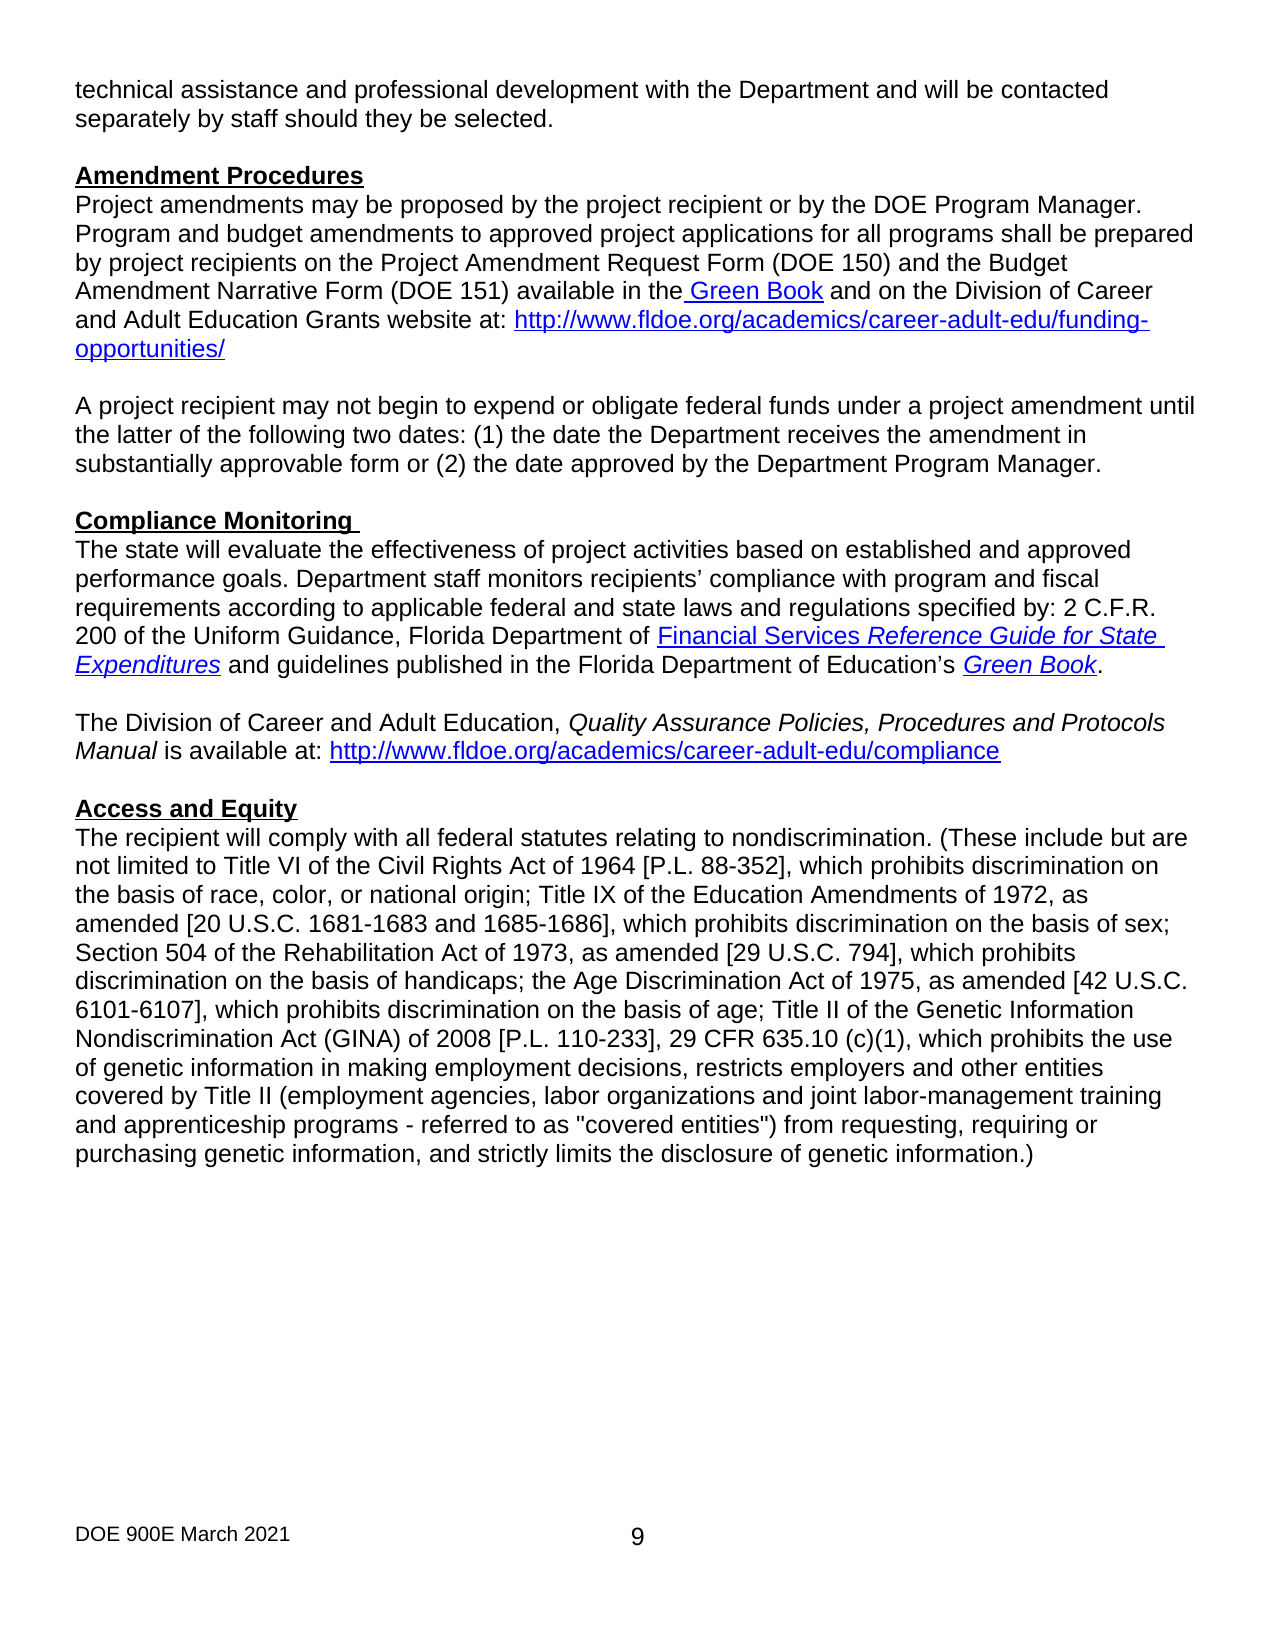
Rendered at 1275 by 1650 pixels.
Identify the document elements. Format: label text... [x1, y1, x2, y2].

text The state will evaluate the effectiveness of project activities based on established and approved performance goals. Department staff monitors recipients’ compliance with program and fiscal requirements according to applicable federal and state laws and regulations specified by: 2 C.F.R. 200 of the Uniform Guidance, Florida Department of Financial Services Reference Guide for State Expenditures and guidelines published in the Florida Department of Education’s Green Book. [75, 535, 1200, 679]
text Compliance Monitoring [75, 506, 1200, 535]
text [75, 75, 1200, 132]
text Access and Equity [75, 794, 1200, 823]
text A project recipient may not begin to expend or obligate federal funds under a project amendment until the latter of the following two dates: (1) the date the Department receives the amendment in substantially approvable form or (2) the date approved by the Department Program Manager. [75, 391, 1200, 478]
text The recipient will comply with all federal statutes relating to nondiscrimination. (These include but are not limited to Title VI of the Civil Rights Act of 1964 [P.L. 88-352], which prohibits discrimination on the basis of race, color, or national origin; Title IX of the Education Amendments of 1972, as amended [20 U.S.C. 1681-1683 and 1685-1686], which prohibits discrimination on the basis of sex; Section 504 of the Rehabilitation Act of 1973, as amended [29 U.S.C. 794], which prohibits discrimination on the basis of handicaps; the Age Discrimination Act of 1975, as amended [42 U.S.C. 6101-6107], which prohibits discrimination on the basis of age; Title II of the Genetic Information Nondiscrimination Act (GINA) of 2008 [P.L. 110-233], 29 CFR 635.10 (c)(1), which prohibits the use of genetic information in making employment decisions, restricts employers and other entities covered by Title II (employment agencies, labor organizations and joint labor-management training and apprenticeship programs - referred to as "covered entities") from requesting, requiring or purchasing genetic information, and strictly limits the disclosure of genetic information.) [75, 823, 1200, 1168]
text Amendment Procedures [75, 161, 1200, 190]
text Project amendments may be proposed by the project recipient or by the DOE Program Manager. Program and budget amendments to approved project applications for all programs shall be prepared by project recipients on the Project Amendment Request Form (DOE 150) and the Budget Amendment Narrative Form (DOE 151) available in the Green Book and on the Division of Career and Adult Education Grants website at: http://www.fldoe.org/academics/career-adult-edu/funding-opportunities/ [75, 190, 1200, 363]
text The Division of Career and Adult Education, Quality Assurance Policies, Procedures and Protocols Manual is available at: http://www.fldoe.org/academics/career-adult-edu/compliance [75, 708, 1200, 765]
